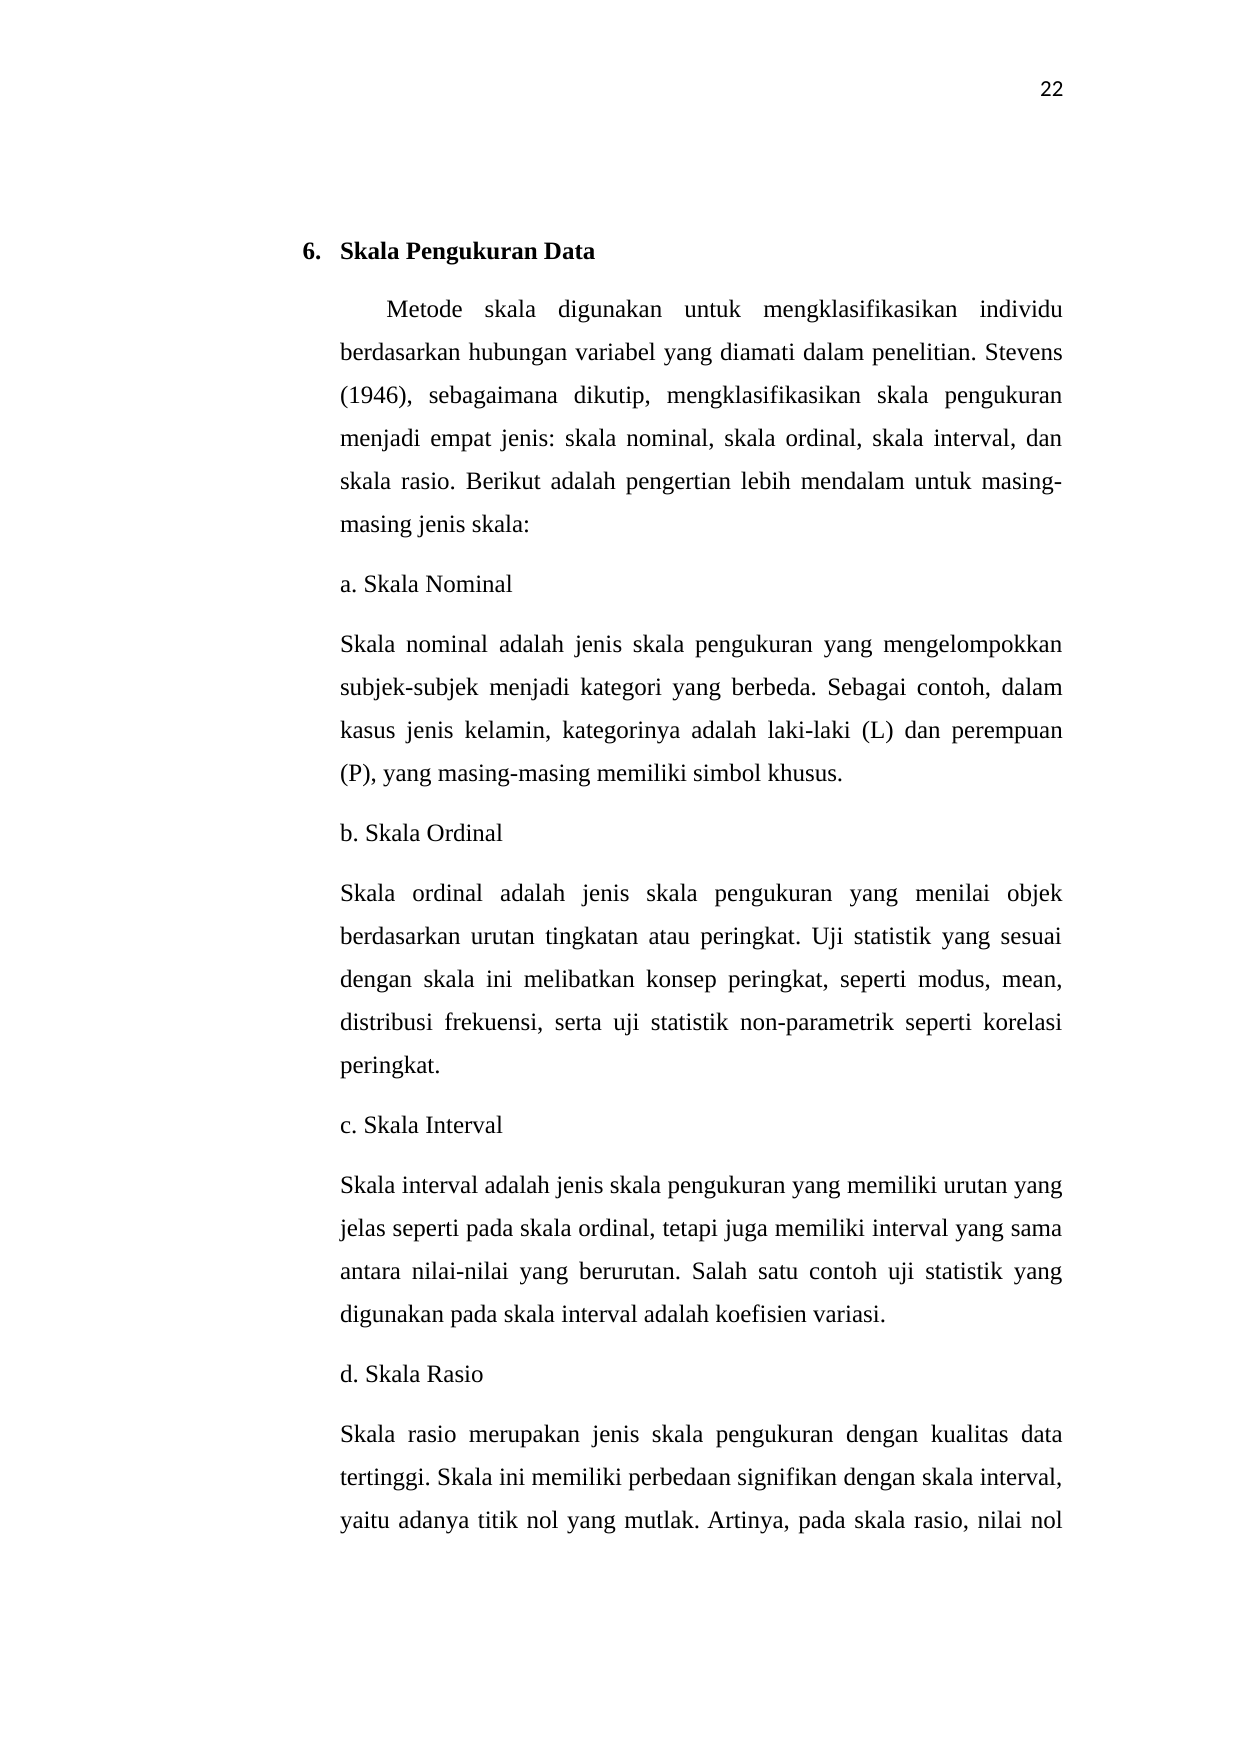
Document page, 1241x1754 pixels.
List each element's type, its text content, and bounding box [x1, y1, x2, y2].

text Skala nominal adalah jenis skala pengukuran yang mengelompokkan subjek-subjek menjadi kategori yang berbeda. Sebagai contoh, dalam kasus jenis kelamin, kategorinya adalah laki-laki (L) dan perempuan (P), yang masing-masing memiliki simbol khusus. [340, 629, 1063, 787]
text Skala ordinal adalah jenis skala pengukuran yang menilai objek berdasarkan urutan tingkatan atau peringkat. Uji statistik yang sesuai dengan skala ini melibatkan konsep peringkat, seperti modus, mean, distribusi frekuensi, serta uji statistik non-parametrik seperti korelasi peringkat. [340, 878, 1063, 1079]
text Metode skala digunakan untuk mengklasifikasikan individu berdasarkan hubungan variabel yang diamati dalam penelitian. Stevens (1946), sebagaimana dikutip, mengklasifikasikan skala pengukuran menjadi empat jenis: skala nominal, skala ordinal, skala interval, dan skala rasio. Berikut adalah pengertian lebih mendalam untuk masing-masing jenis skala: [340, 294, 1063, 538]
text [340, 1419, 1063, 1534]
text a. Skala Nominal [340, 569, 1063, 598]
text c. Skala Interval [340, 1110, 1063, 1139]
text b. Skala Ordinal [340, 818, 1063, 847]
text Skala interval adalah jenis skala pengukuran yang memiliki urutan yang jelas seperti pada skala ordinal, tetapi juga memiliki interval yang sama antara nilai-nilai yang berurutan. Salah satu contoh uji statistik yang digunakan pada skala interval adalah koefisien variasi. [340, 1170, 1063, 1328]
text d. Skala Rasio [340, 1359, 1063, 1388]
subtitle Skala Pengukuran Data [302, 236, 1063, 265]
